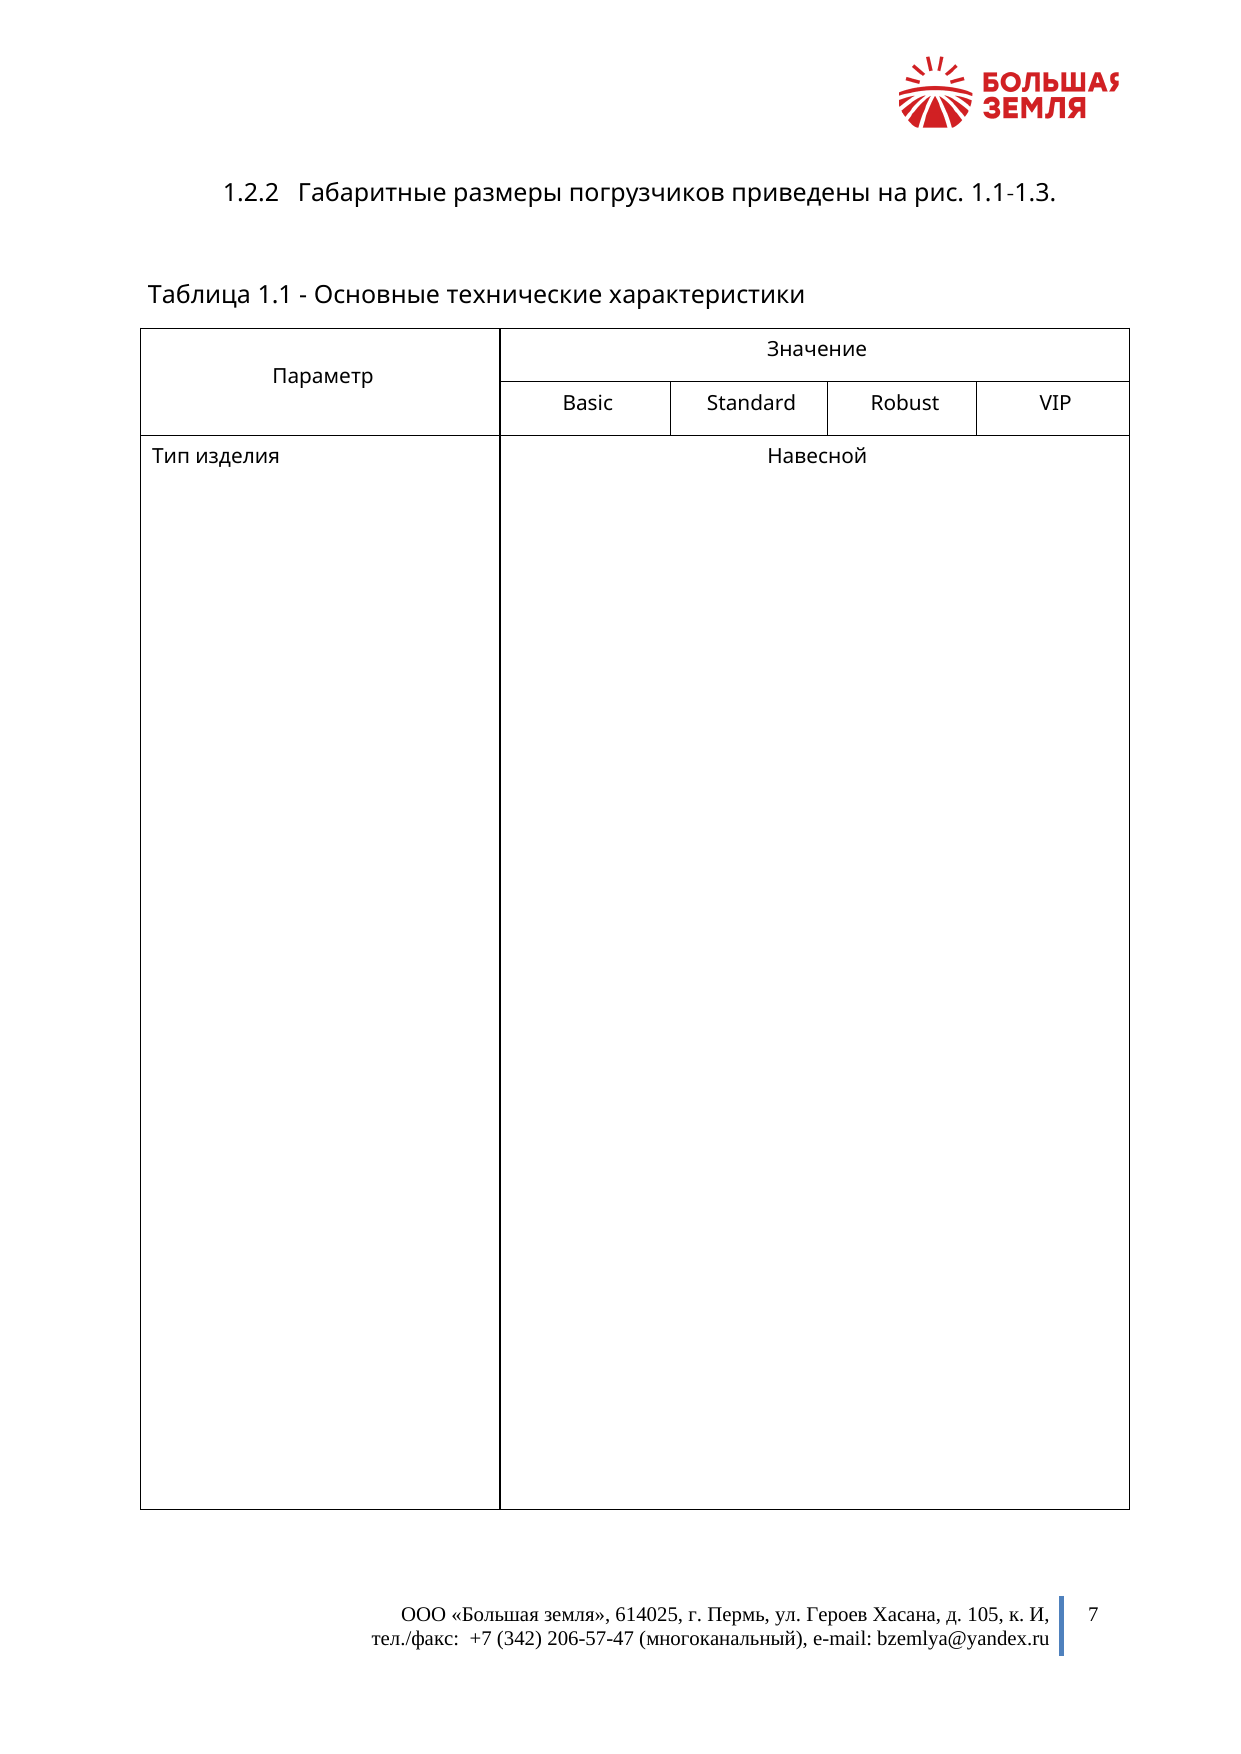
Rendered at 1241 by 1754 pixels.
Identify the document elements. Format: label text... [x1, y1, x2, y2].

picture [897, 56, 1119, 128]
table_cell VIP [977, 382, 1129, 434]
table_header Значение [501, 329, 1129, 381]
text Таблица 1.1 - Основные технические характеристики [148, 276, 1122, 310]
table_header Параметр [141, 329, 499, 434]
table_cell Basic [501, 382, 670, 434]
table_cell Навесной [501, 436, 1129, 1509]
list Габаритные размеры погрузчиков приведены на риc. 1.1-1.3. [148, 174, 1122, 208]
table_cell Тип изделия [141, 436, 499, 1509]
table_cell Standard [671, 382, 827, 434]
table_cell Robust [828, 382, 976, 434]
